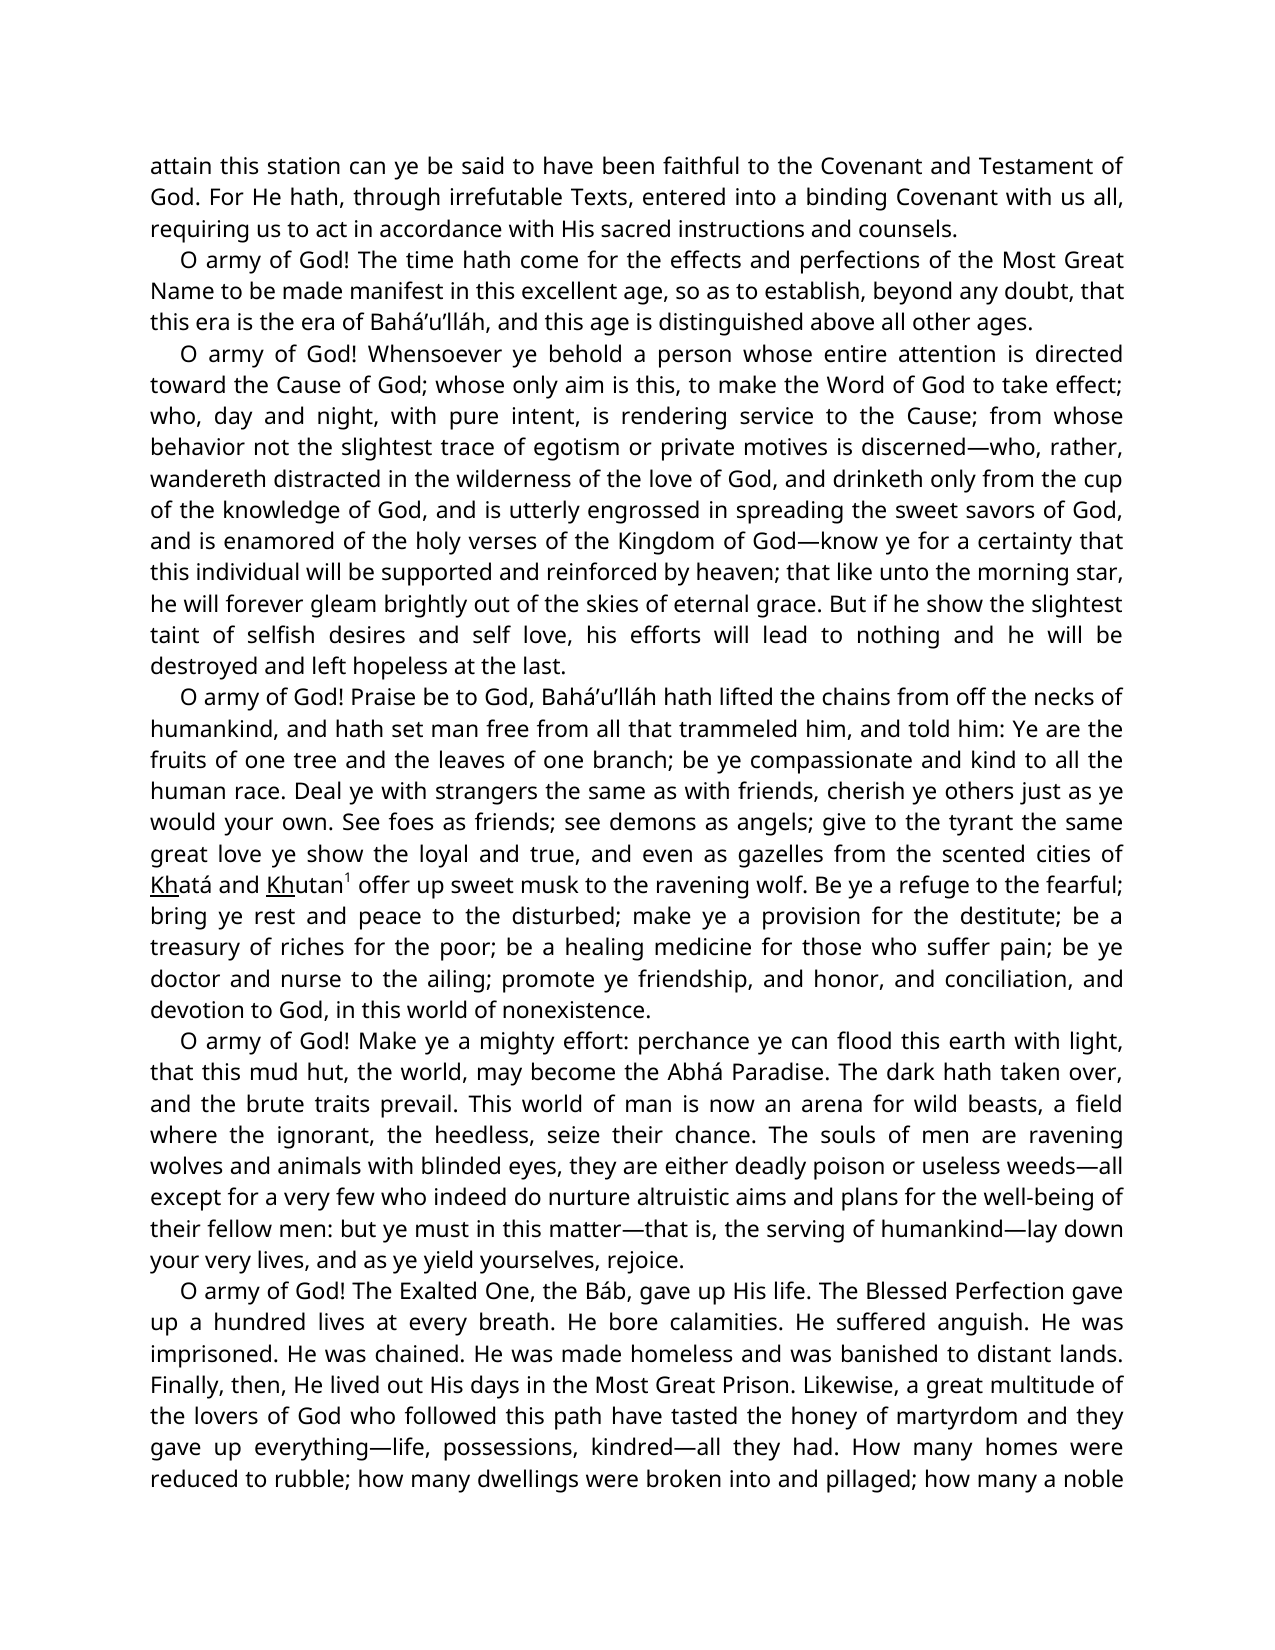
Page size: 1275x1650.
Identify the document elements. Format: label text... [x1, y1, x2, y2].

text O army of God! Praise be to God, Bahá’u’lláh hath lifted the chains from off the necks of humankind, and hath set man free from all that trammeled him, and told him: Ye are the fruits of one tree and the leaves of one branch; be ye compassionate and kind to all the human race. Deal ye with strangers the same as with friends, cherish ye others just as ye would your own. See foes as friends; see demons as angels; give to the tyrant the same great love ye show the loyal and true, and even as gazelles from the scented cities of Khatá and Khutan1 offer up sweet musk to the ravening wolf. Be ye a refuge to the fearful; bring ye rest and peace to the disturbed; make ye a provision for the destitute; be a treasury of riches for the poor; be a healing medicine for those who suffer pain; be ye doctor and nurse to the ailing; promote ye friendship, and honor, and conciliation, and devotion to God, in this world of nonexistence. [150, 681, 1125, 1025]
text O army of God! Whensoever ye behold a person whose entire attention is directed toward the Cause of God; whose only aim is this, to make the Word of God to take effect; who, day and night, with pure intent, is rendering service to the Cause; from whose behavior not the slightest trace of egotism or private motives is discerned—who, rather, wandereth distracted in the wilderness of the love of God, and drinketh only from the cup of the knowledge of God, and is utterly engrossed in spreading the sweet savors of God, and is enamored of the holy verses of the Kingdom of God—know ye for a certainty that this individual will be supported and reinforced by heaven; that like unto the morning star, he will forever gleam brightly out of the skies of eternal grace. But if he show the slightest taint of selfish desires and self love, his efforts will lead to nothing and he will be destroyed and left hopeless at the last. [150, 337, 1125, 681]
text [150, 1275, 1125, 1494]
text O army of God! The time hath come for the effects and perfections of the Most Great Name to be made manifest in this excellent age, so as to establish, beyond any doubt, that this era is the era of Bahá’u’lláh, and this age is distinguished above all other ages. [150, 244, 1125, 337]
text O army of God! Make ye a mighty effort: perchance ye can flood this earth with light, that this mud hut, the world, may become the Abhá Paradise. The dark hath taken over, and the brute traits prevail. This world of man is now an arena for wild beasts, a field where the ignorant, the heedless, seize their chance. The souls of men are ravening wolves and animals with blinded eyes, they are either deadly poison or useless weeds—all except for a very few who indeed do nurture altruistic aims and plans for the well-being of their fellow men: but ye must in this matter—that is, the serving of humankind—lay down your very lives, and as ye yield yourselves, rejoice. [150, 1025, 1125, 1275]
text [150, 150, 1125, 244]
